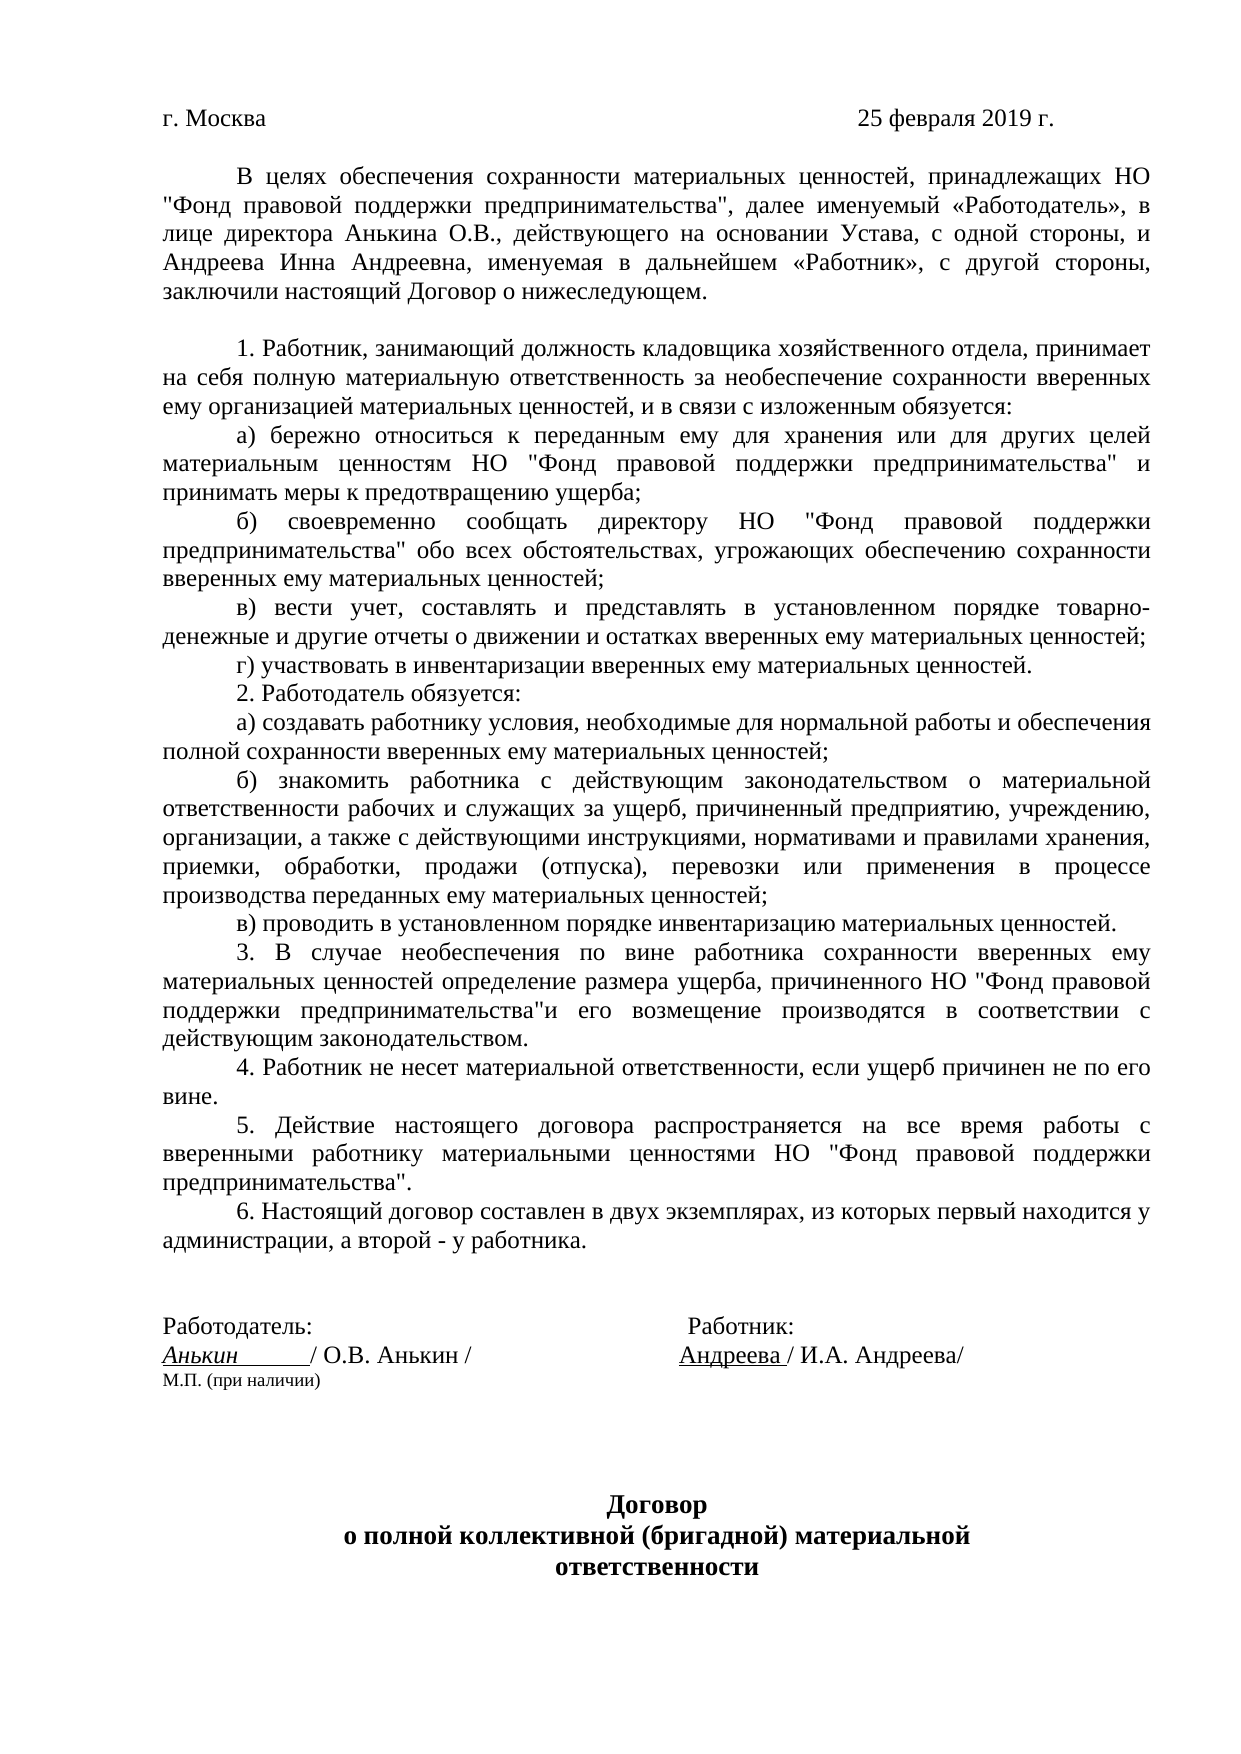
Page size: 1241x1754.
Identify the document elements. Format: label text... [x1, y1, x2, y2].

text 6. Настоящий договор составлен в двух экземплярах, из которых первый находится у администрации, а второй - у работника. [162, 1196, 1152, 1253]
text б) своевременно сообщать директору НО "Фонд правовой поддержки предпринимательства" обо всех обстоятельствах, угрожающих обеспечению сохранности вверенных ему материальных ценностей; [162, 506, 1152, 592]
text 5. Действие настоящего договора распространяется на все время работы с вверенными работнику материальными ценностями НО "Фонд правовой поддержки предпринимательства". [162, 1110, 1152, 1196]
text М.П. (при наличии) [162, 1368, 1152, 1390]
text Анькин / О.В. Анькин / Андреева / И.А. Андреева/ [162, 1340, 1152, 1368]
text В целях обеспечения сохранности материальных ценностей, принадлежащих НО "Фонд правовой поддержки предпринимательства", далее именуемый «Работодатель», в лице директора Анькина О.В., действующего на основании Устава, с одной стороны, и Андреева Инна Андреевна, именуемая в дальнейшем «Работник», с другой стороны, заключили настоящий Договор о нижеследующем. [162, 161, 1152, 305]
text 1. Работник, занимающий должность кладовщика хозяйственного отдела, принимает на себя полную материальную ответственность за необеспечение сохранности вверенных ему организацией материальных ценностей, и в связи с изложенным обязуется: [162, 333, 1152, 420]
text 4. Работник не несет материальной ответственности, если ущерб причинен не по его вине. [162, 1052, 1152, 1110]
text ответственности [162, 1550, 1152, 1582]
text б) знакомить работника с действующим законодательством о материальной ответственности рабочих и служащих за ущерб, причиненный предприятию, учреждению, организации, а также с действующими инструкциями, нормативами и правилами хранения, приемки, обработки, продажи (отпуска), перевозки или применения в процессе производства переданных ему материальных ценностей; [162, 765, 1152, 908]
text 2. Работодатель обязуется: [162, 678, 1152, 707]
text 3. В случае необеспечения по вине работника сохранности вверенных ему материальных ценностей определение размера ущерба, причиненного НО "Фонд правовой поддержки предпринимательства"и его возмещение производятся в соответствии с действующим законодательством. [162, 937, 1152, 1052]
text Договор [162, 1488, 1152, 1519]
text г) участвовать в инвентаризации вверенных ему материальных ценностей. [162, 650, 1152, 678]
text о полной коллективной (бригадной) материальной [162, 1519, 1152, 1550]
text а) создавать работнику условия, необходимые для нормальной работы и обеспечения полной сохранности вверенных ему материальных ценностей; [162, 707, 1152, 765]
text г. Москва 25 февраля 2019 г. [162, 103, 1152, 132]
text а) бережно относиться к переданным ему для хранения или для других целей материальным ценностям НО "Фонд правовой поддержки предпринимательства" и принимать меры к предотвращению ущерба; [162, 420, 1152, 506]
text в) вести учет, составлять и представлять в установленном порядке товарно-денежные и другие отчеты о движении и остатках вверенных ему материальных ценностей; [162, 592, 1152, 650]
text в) проводить в установленном порядке инвентаризацию материальных ценностей. [162, 908, 1152, 937]
text Работодатель: Работник: [162, 1311, 1152, 1340]
